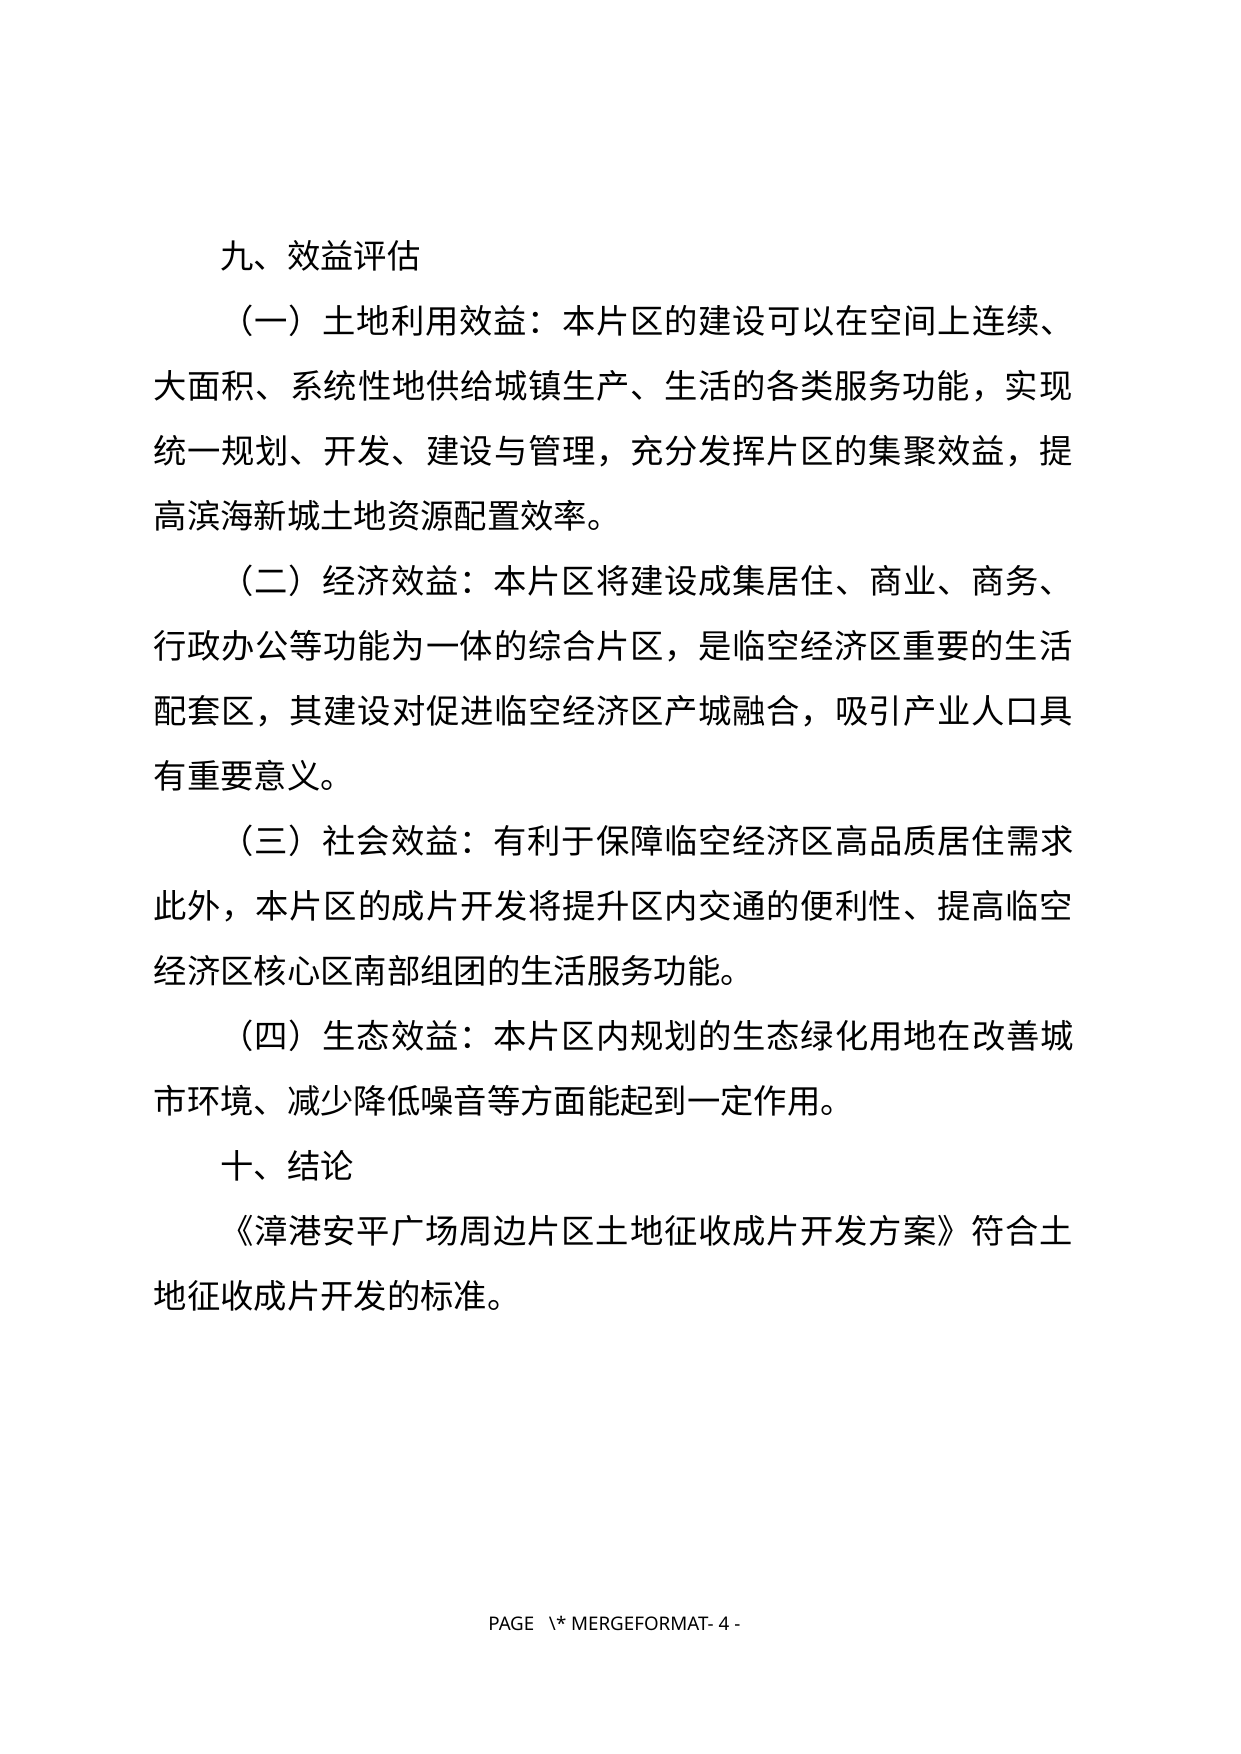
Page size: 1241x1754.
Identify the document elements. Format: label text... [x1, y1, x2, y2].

text 《漳港安平广场周边片区土地征收成片开发方案》符合土地征收成片开发的标准。 [153, 1196, 1075, 1326]
subtitle 九、效益评估 [153, 221, 1075, 286]
text （二）经济效益：本片区将建设成集居住、商业、商务、行政办公等功能为一体的综合片区，是临空经济区重要的生活配套区，其建设对促进临空经济区产城融合，吸引产业人口具有重要意义。 [153, 546, 1075, 806]
text （四）生态效益：本片区内规划的生态绿化用地在改善城市环境、减少降低噪音等方面能起到一定作用。 [153, 1001, 1075, 1131]
text （三）社会效益：有利于保障临空经济区高品质居住需求。此外，本片区的成片开发将提升区内交通的便利性、提高临空经济区核心区南部组团的生活服务功能。 [153, 806, 1075, 1001]
subtitle 十、结论 [153, 1131, 1075, 1196]
text （一）土地利用效益：本片区的建设可以在空间上连续、大面积、系统性地供给城镇生产、生活的各类服务功能，实现统一规划、开发、建设与管理，充分发挥片区的集聚效益，提高滨海新城土地资源配置效率。 [153, 286, 1075, 546]
